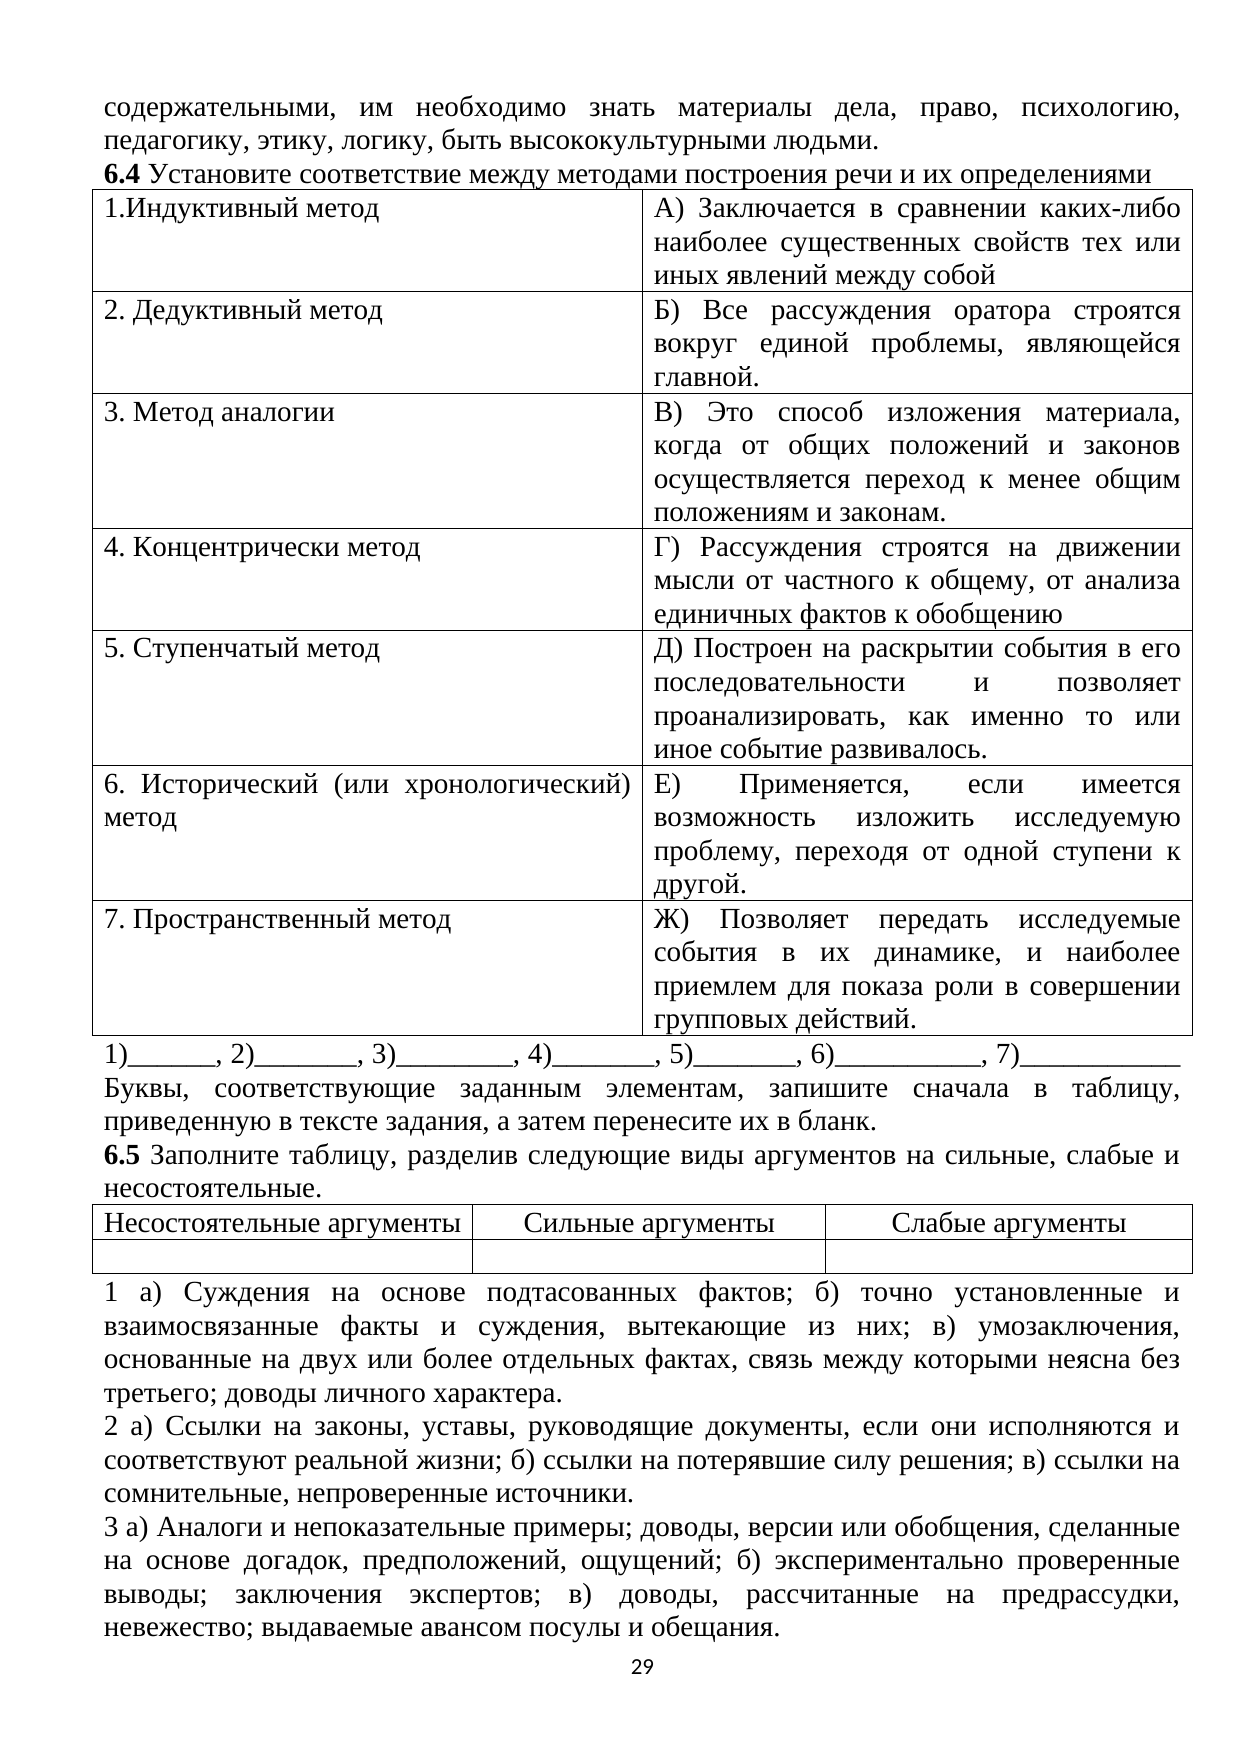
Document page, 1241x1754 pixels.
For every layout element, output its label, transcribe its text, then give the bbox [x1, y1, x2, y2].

text 3 a) Аналоги и непоказательные примеры; доводы, версии или обобщения, сделанные на основе догадок, предположений, ощущений; б) экспериментально проверенные выводы; заключения экспертов; в) доводы, рассчитанные на предрассудки, невежество; выдаваемые авансом посулы и обещания. [103, 1509, 1181, 1643]
table_cell 6. Исторический (или хронологический) метод [93, 766, 642, 900]
table_cell 3. Метод аналогии [93, 394, 642, 528]
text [103, 89, 1181, 156]
text 1 а) Суждения на основе подтасованных фактов; б) точно установленные и взаимосвязанные факты и суждения, вытекающие из них; в) умозаключения, основанные на двух или более отдельных фактах, связь между которыми неясна без третьего; доводы личного характера. [103, 1274, 1181, 1408]
text 6.5 Заполните таблицу, разделив следующие виды аргументов на сильные, слабые и несостоятельные. [103, 1137, 1181, 1204]
text 2 a) Ссылки на законы, уставы, руководящие документы, если они исполняются и соответствуют реальной жизни; б) ссылки на потерявшие силу решения; в) ссылки на сомнительные, непроверенные источники. [103, 1408, 1181, 1509]
table_cell [826, 1240, 1192, 1273]
table_header Несостоятельные аргументы [93, 1205, 472, 1238]
text 6.4 Установите соответствие между методами построения речи и их определениями [103, 156, 1181, 189]
table_cell Г) Рассуждения строятся на движении мысли от частного к общему, от анализа единичных фактов к обобщению [643, 529, 1192, 629]
table_cell Е) Применяется, если имеется возможность изложить исследуемую проблему, переходя от одной ступени к другой. [643, 766, 1192, 900]
table_cell Б) Все рассуждения оратора строятся вокруг единой проблемы, являющейся главной. [643, 292, 1192, 393]
table_cell Ж) Позволяет передать исследуемые события в их динамике, и наиболее приемлем для показа роли в совершении групповых действий. [643, 901, 1192, 1035]
table_header А) Заключается в сравнении каких-либо наиболее существенных свойств тех или иных явлений между собой [643, 190, 1192, 291]
table_header Сильные аргументы [473, 1205, 825, 1238]
table_cell Д) Построен на раскрытии события в его последовательности и позволяет проанализировать, как именно то или иное событие развивалось. [643, 631, 1192, 765]
table_header 1.Индуктивный метод [93, 190, 642, 291]
table_cell 5. Ступенчатый метод [93, 631, 642, 765]
table_cell 7. Пространственный метод [93, 901, 642, 1035]
table_cell [473, 1240, 825, 1273]
table_header Слабые аргументы [826, 1205, 1192, 1238]
text 1)______, 2)_______, 3)________, 4)_______, 5)_______, 6)__________, 7)___________ Буквы, соответствующие заданным элементам, запишите сначала в таблицу, приведенную в тексте задания, а затем перенесите их в бланк. [103, 1036, 1181, 1137]
table_cell 4. Концентрически метод [93, 529, 642, 629]
table_cell В) Это способ изложения материала, когда от общих положений и законов осуществляется переход к менее общим положениям и законам. [643, 394, 1192, 528]
table_cell 2. Дедуктивный метод [93, 292, 642, 393]
table_cell [93, 1240, 472, 1273]
